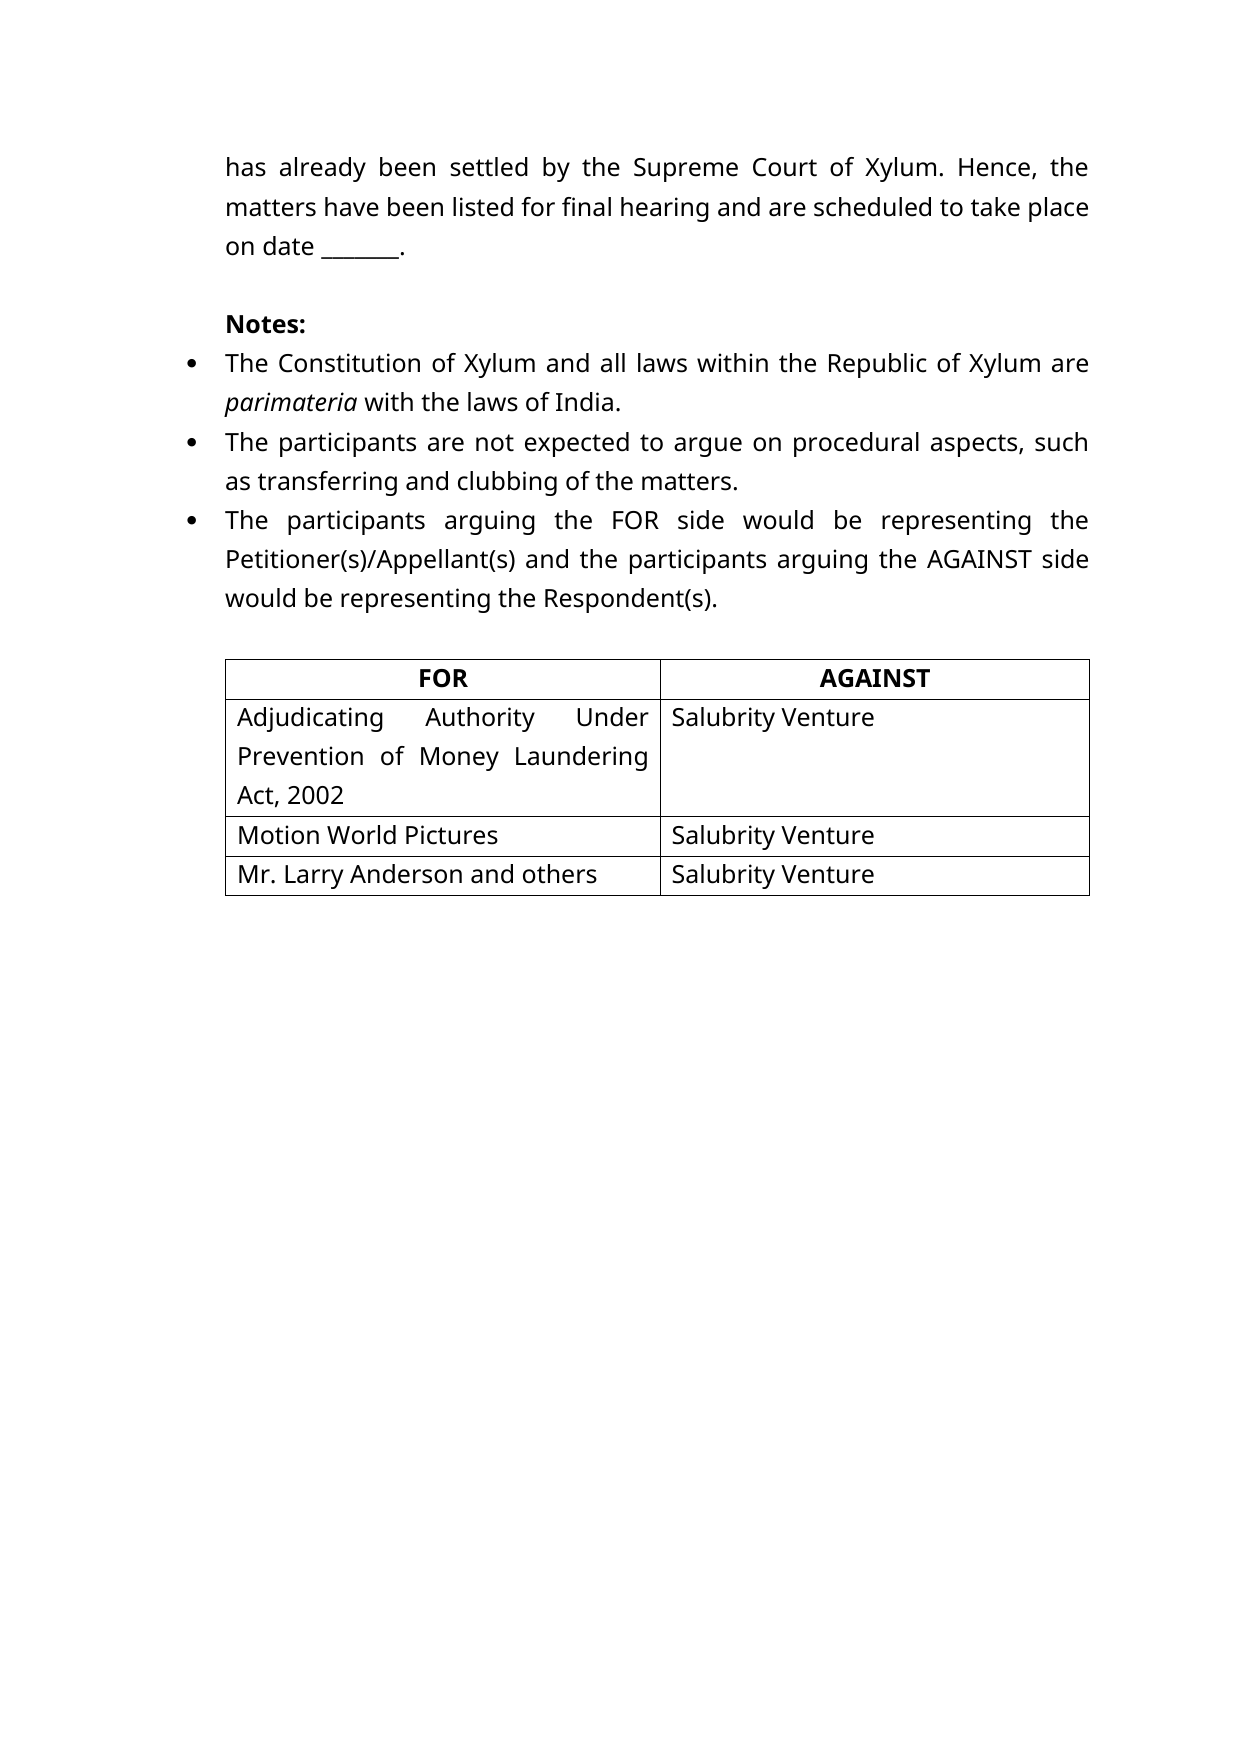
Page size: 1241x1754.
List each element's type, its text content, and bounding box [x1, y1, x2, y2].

table_cell Salubrity Venture [661, 857, 1089, 895]
table_cell Mr. Larry Anderson and others [226, 857, 660, 895]
table_cell Adjudicating Authority Under Prevention of Money Laundering Act, 2002 [226, 700, 660, 816]
table_header AGAINST [661, 660, 1089, 698]
list The participants are not expected to argue on procedural aspects, such as transferring and clubbing of the matters. [187, 424, 1090, 497]
table_cell Salubrity Venture [661, 700, 1089, 816]
table_cell Motion World Pictures [226, 817, 660, 856]
list The participants arguing the FOR side would be representing the Petitioner(s)/Appellant(s) and the participants arguing the AGAINST side would be representing the Respondent(s). [187, 502, 1090, 615]
table_cell Salubrity Venture [661, 817, 1089, 856]
text Notes: [225, 307, 1090, 341]
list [150, 150, 1090, 262]
list The Constitution of Xylum and all laws within the Republic of Xylum are parimateria with the laws of India. [187, 346, 1090, 419]
table_header FOR [226, 660, 660, 698]
